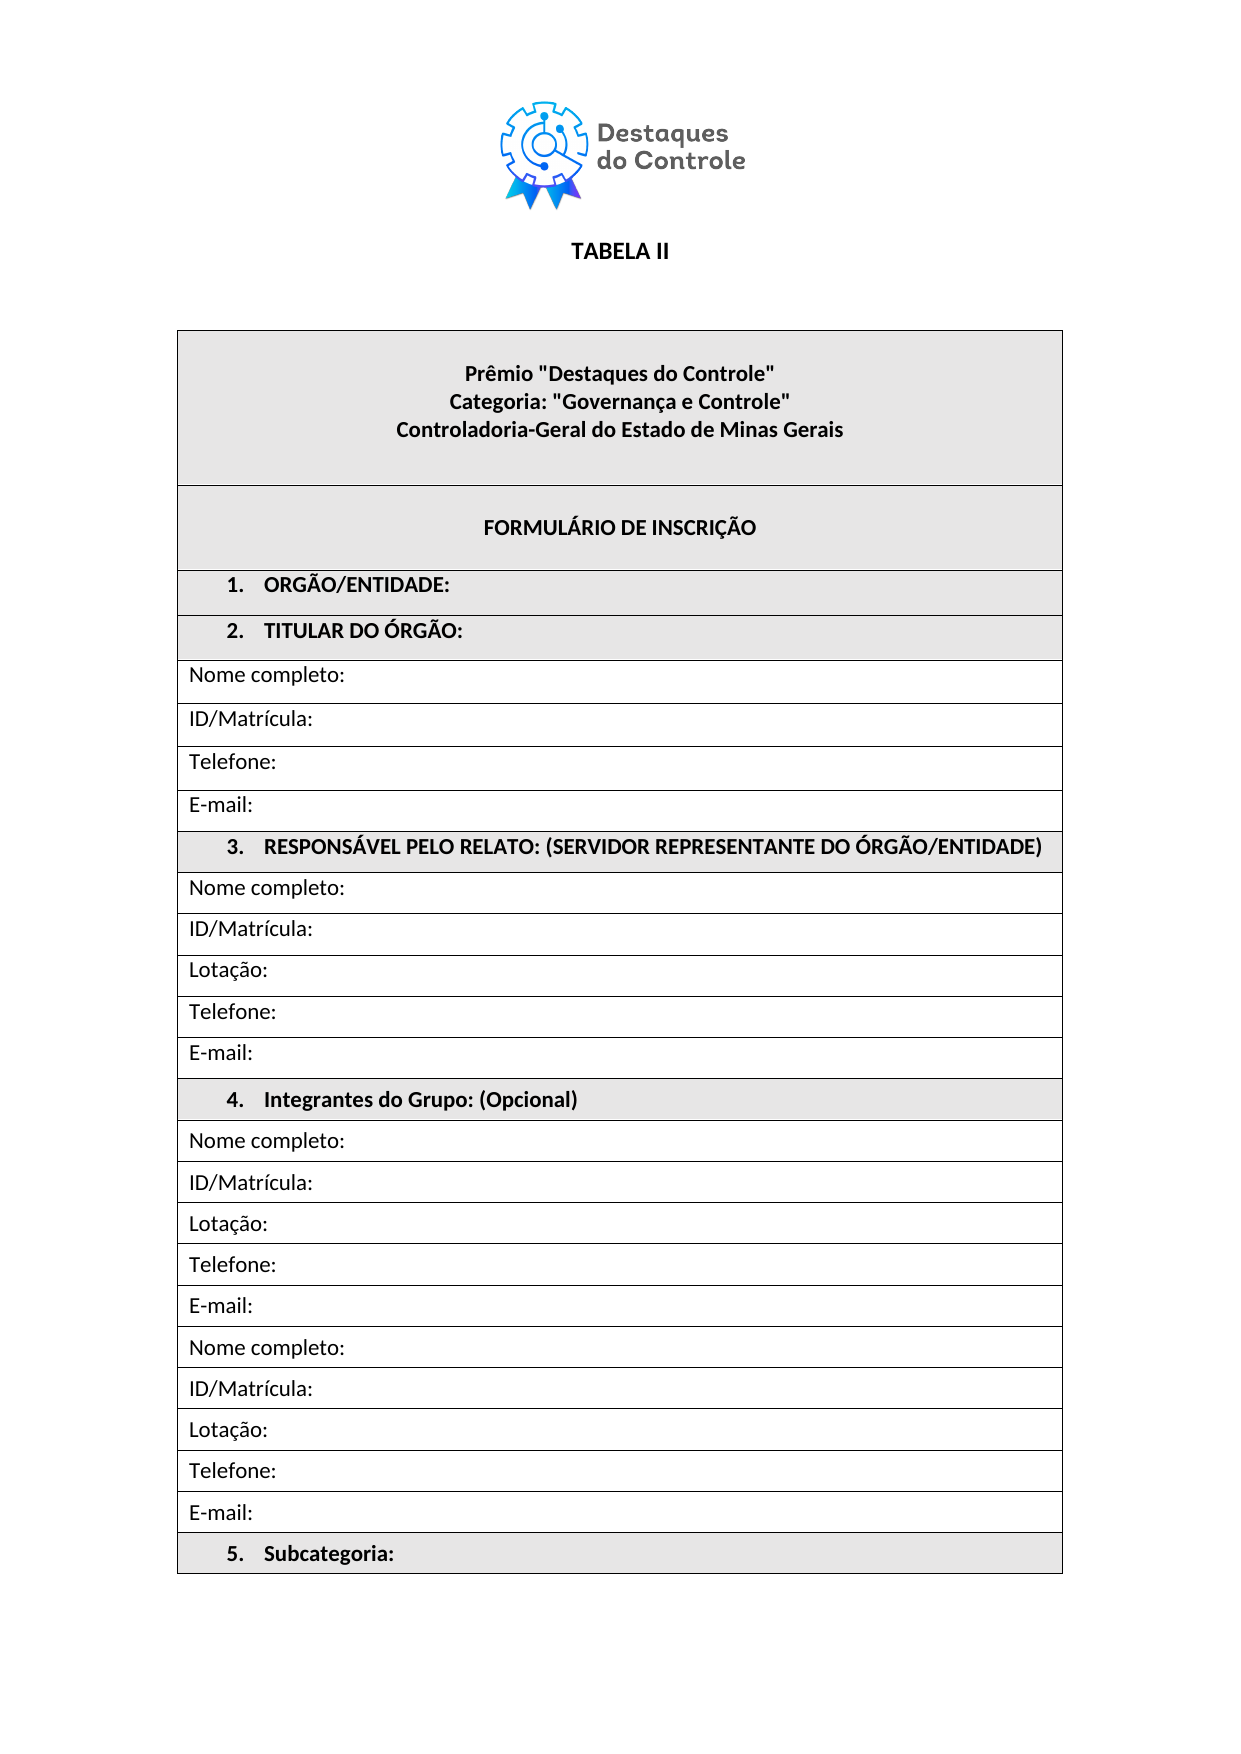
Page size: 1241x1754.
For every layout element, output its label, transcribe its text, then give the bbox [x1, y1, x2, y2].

table_cell Integrantes do Grupo: (Opcional) [178, 1079, 1062, 1119]
table_cell Telefone: [178, 747, 1062, 789]
table_cell ORGÃO/ENTIDADE: [178, 571, 1062, 615]
table_cell RESPONSÁVEL PELO RELATO: (SERVIDOR REPRESENTANTE DO ÓRGÃO/ENTIDADE) [178, 832, 1062, 872]
text TABELA II [177, 235, 1063, 265]
table_cell Subcategoria: [178, 1533, 1062, 1573]
table_cell Nome completo: [178, 1121, 1062, 1161]
table_cell E-mail: [178, 1038, 1062, 1078]
table_cell Nome completo: [178, 661, 1062, 703]
table_cell Nome completo: [178, 1327, 1062, 1367]
table_cell ID/Matrícula: [178, 704, 1062, 746]
table_cell Telefone: [178, 1244, 1062, 1284]
table_cell E-mail: [178, 1286, 1062, 1326]
table_cell ID/Matrícula: [178, 1162, 1062, 1202]
table_cell Lotação: [178, 956, 1062, 996]
table_cell Lotação: [178, 1409, 1062, 1449]
table_cell Telefone: [178, 1451, 1062, 1491]
table_cell Telefone: [178, 997, 1062, 1037]
picture [481, 73, 759, 235]
table_cell E-mail: [178, 791, 1062, 831]
table_cell Lotação: [178, 1203, 1062, 1243]
table_cell ID/Matrícula: [178, 1368, 1062, 1408]
table_cell FORMULÁRIO DE INSCRIÇÃO [178, 486, 1062, 569]
table_cell ID/Matrícula: [178, 914, 1062, 954]
table_cell TITULAR DO ÓRGÃO: [178, 616, 1062, 659]
table_cell E-mail: [178, 1492, 1062, 1532]
table_cell Nome completo: [178, 873, 1062, 913]
table_header Prêmio "Destaques do Controle" Categoria: "Governança e Controle" Controladoria-Geral do Estado de Minas Gerais [178, 331, 1062, 484]
